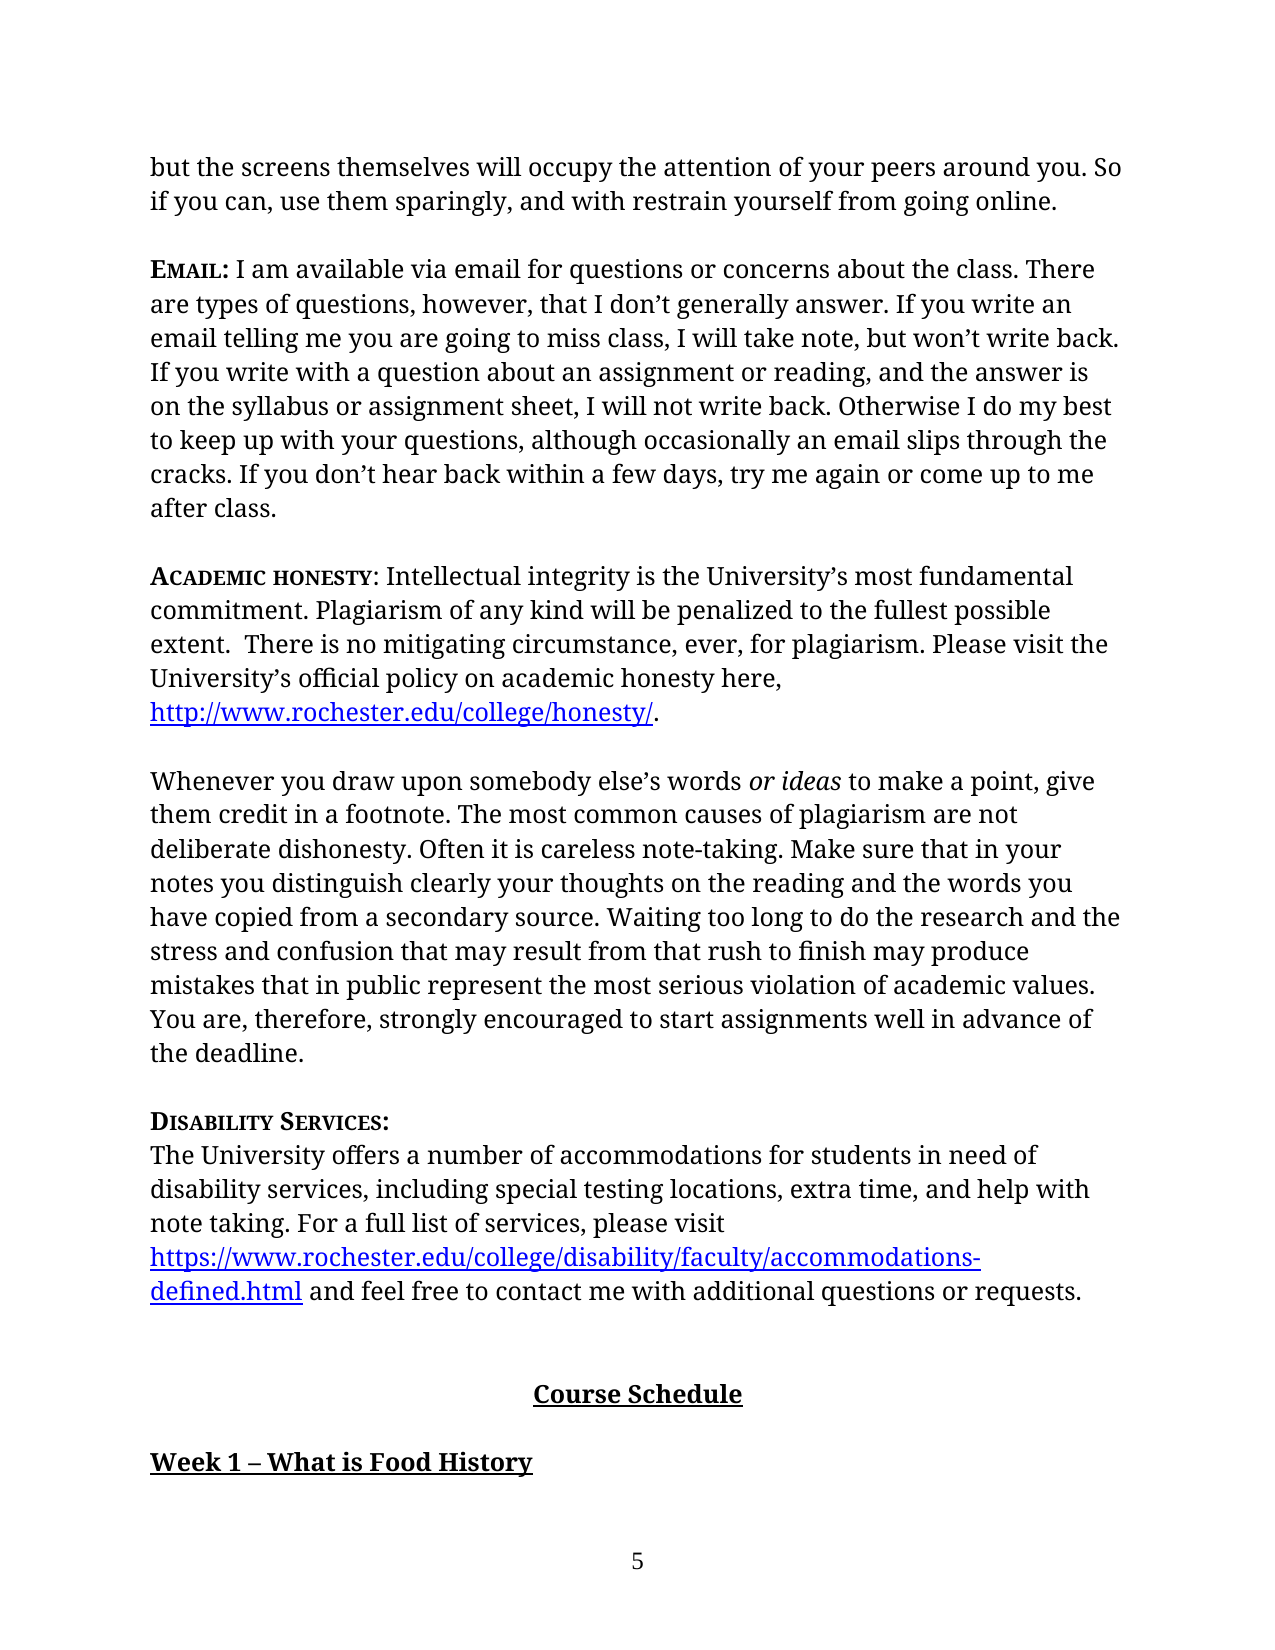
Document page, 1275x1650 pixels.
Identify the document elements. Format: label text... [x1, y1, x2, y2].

text Academic honesty: Intellectual integrity is the University’s most fundamental commitment. Plagiarism of any kind will be penalized to the fullest possible extent. There is no mitigating circumstance, ever, for plagiarism. Please visit the University’s official policy on academic honesty here, http://www.rochester.edu/college/honesty/. [150, 559, 1125, 729]
text Course Schedule [150, 1376, 1125, 1410]
text Whenever you draw upon somebody else’s words or ideas to make a point, give them credit in a footnote. The most common causes of plagiarism are not deliberate dishonesty. Often it is careless note-taking. Make sure that in your notes you distinguish clearly your thoughts on the reading and the words you have copied from a secondary source. Waiting too long to do the research and the stress and confusion that may result from that rush to finish may produce mistakes that in public represent the most serious violation of academic values. You are, therefore, strongly encouraged to start assignments well in advance of the deadline. [150, 763, 1125, 1070]
text Week 1 – What is Food History [150, 1444, 1125, 1478]
text Disability Services: [150, 1104, 1125, 1138]
text Email: I am available via email for questions or concerns about the class. There are types of questions, however, that I don’t generally answer. If you write an email telling me you are going to miss class, I will take note, but won’t write back. If you write with a question about an assignment or reading, and the answer is on the syllabus or assignment sheet, I will not write back. Otherwise I do my best to keep up with your questions, although occasionally an email slips through the cracks. If you don’t hear back within a few days, try me again or come up to me after class. [150, 252, 1125, 525]
text The University offers a number of accommodations for students in need of disability services, including special testing locations, extra time, and help with note taking. For a full list of services, please visit https://www.rochester.edu/college/disability/faculty/accommodations-defined.html and feel free to contact me with additional questions or requests. [150, 1138, 1125, 1308]
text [150, 150, 1125, 218]
